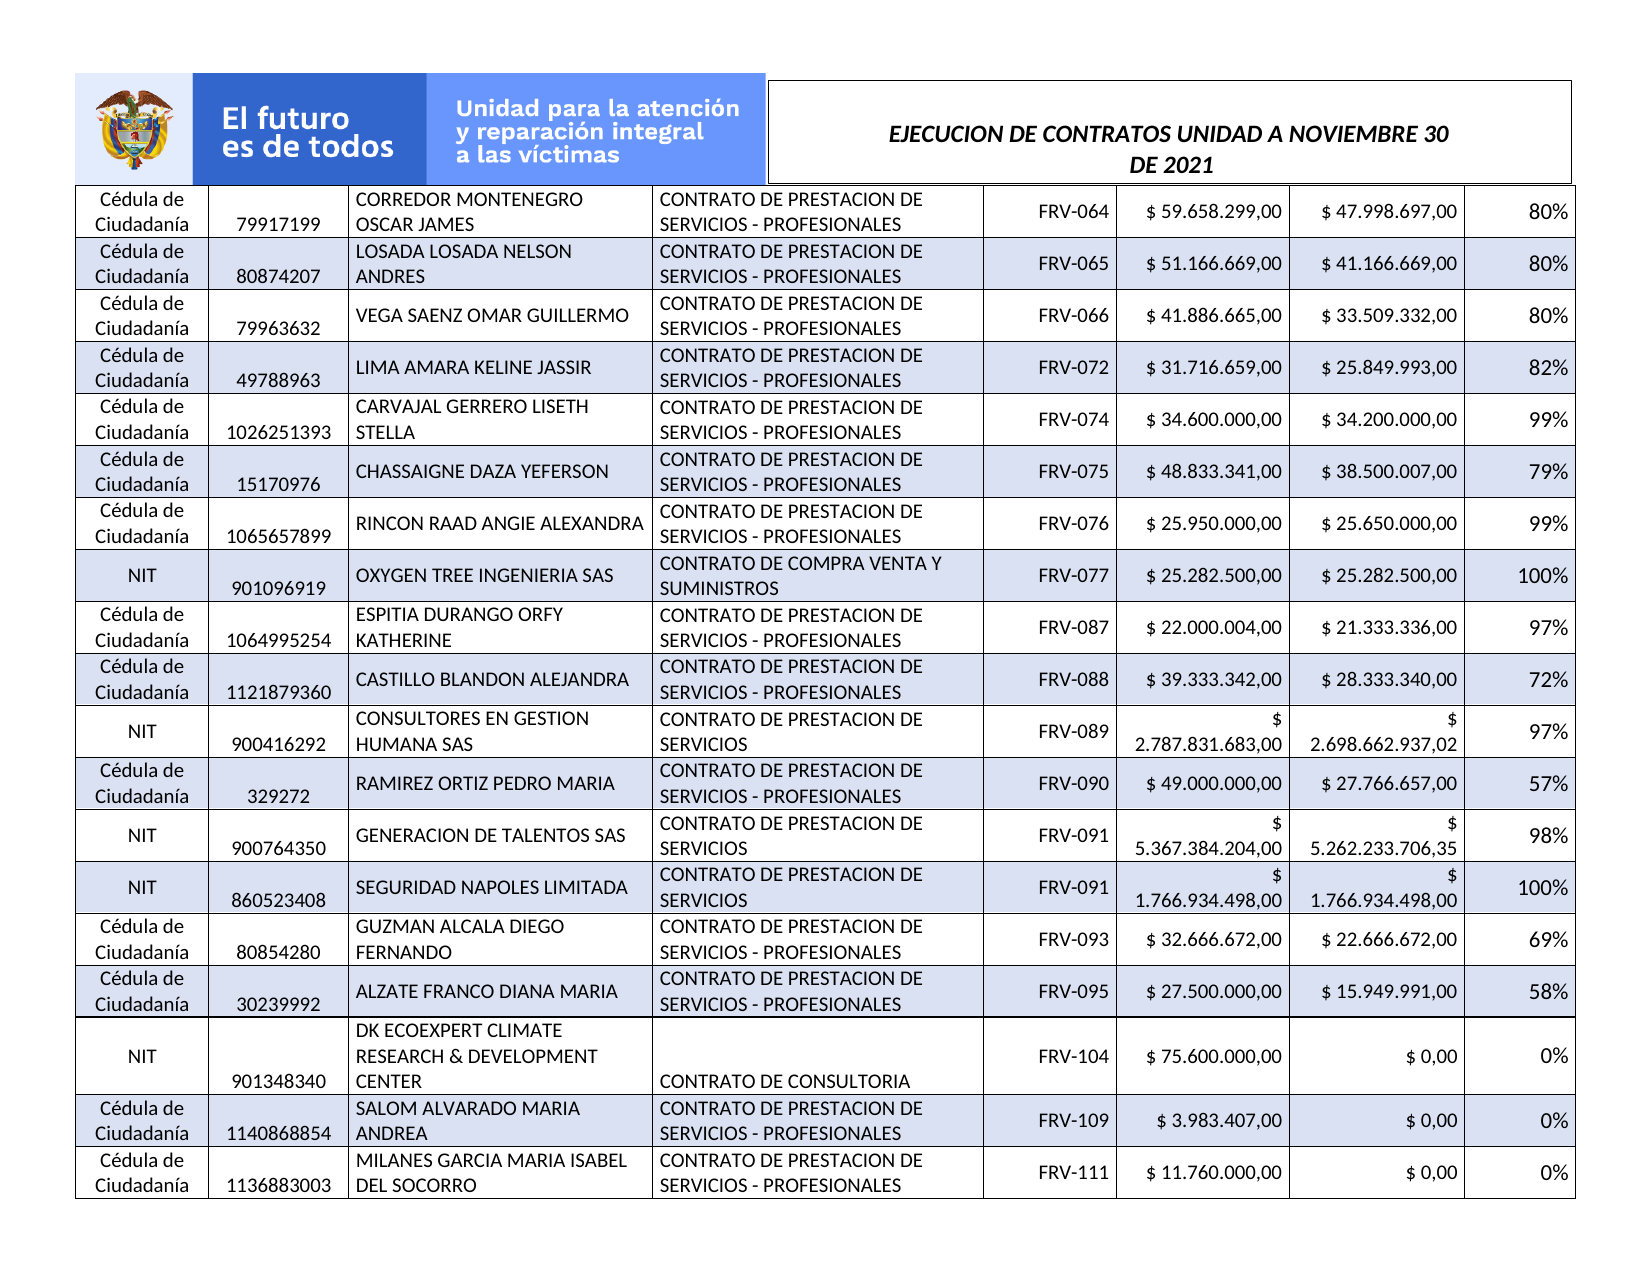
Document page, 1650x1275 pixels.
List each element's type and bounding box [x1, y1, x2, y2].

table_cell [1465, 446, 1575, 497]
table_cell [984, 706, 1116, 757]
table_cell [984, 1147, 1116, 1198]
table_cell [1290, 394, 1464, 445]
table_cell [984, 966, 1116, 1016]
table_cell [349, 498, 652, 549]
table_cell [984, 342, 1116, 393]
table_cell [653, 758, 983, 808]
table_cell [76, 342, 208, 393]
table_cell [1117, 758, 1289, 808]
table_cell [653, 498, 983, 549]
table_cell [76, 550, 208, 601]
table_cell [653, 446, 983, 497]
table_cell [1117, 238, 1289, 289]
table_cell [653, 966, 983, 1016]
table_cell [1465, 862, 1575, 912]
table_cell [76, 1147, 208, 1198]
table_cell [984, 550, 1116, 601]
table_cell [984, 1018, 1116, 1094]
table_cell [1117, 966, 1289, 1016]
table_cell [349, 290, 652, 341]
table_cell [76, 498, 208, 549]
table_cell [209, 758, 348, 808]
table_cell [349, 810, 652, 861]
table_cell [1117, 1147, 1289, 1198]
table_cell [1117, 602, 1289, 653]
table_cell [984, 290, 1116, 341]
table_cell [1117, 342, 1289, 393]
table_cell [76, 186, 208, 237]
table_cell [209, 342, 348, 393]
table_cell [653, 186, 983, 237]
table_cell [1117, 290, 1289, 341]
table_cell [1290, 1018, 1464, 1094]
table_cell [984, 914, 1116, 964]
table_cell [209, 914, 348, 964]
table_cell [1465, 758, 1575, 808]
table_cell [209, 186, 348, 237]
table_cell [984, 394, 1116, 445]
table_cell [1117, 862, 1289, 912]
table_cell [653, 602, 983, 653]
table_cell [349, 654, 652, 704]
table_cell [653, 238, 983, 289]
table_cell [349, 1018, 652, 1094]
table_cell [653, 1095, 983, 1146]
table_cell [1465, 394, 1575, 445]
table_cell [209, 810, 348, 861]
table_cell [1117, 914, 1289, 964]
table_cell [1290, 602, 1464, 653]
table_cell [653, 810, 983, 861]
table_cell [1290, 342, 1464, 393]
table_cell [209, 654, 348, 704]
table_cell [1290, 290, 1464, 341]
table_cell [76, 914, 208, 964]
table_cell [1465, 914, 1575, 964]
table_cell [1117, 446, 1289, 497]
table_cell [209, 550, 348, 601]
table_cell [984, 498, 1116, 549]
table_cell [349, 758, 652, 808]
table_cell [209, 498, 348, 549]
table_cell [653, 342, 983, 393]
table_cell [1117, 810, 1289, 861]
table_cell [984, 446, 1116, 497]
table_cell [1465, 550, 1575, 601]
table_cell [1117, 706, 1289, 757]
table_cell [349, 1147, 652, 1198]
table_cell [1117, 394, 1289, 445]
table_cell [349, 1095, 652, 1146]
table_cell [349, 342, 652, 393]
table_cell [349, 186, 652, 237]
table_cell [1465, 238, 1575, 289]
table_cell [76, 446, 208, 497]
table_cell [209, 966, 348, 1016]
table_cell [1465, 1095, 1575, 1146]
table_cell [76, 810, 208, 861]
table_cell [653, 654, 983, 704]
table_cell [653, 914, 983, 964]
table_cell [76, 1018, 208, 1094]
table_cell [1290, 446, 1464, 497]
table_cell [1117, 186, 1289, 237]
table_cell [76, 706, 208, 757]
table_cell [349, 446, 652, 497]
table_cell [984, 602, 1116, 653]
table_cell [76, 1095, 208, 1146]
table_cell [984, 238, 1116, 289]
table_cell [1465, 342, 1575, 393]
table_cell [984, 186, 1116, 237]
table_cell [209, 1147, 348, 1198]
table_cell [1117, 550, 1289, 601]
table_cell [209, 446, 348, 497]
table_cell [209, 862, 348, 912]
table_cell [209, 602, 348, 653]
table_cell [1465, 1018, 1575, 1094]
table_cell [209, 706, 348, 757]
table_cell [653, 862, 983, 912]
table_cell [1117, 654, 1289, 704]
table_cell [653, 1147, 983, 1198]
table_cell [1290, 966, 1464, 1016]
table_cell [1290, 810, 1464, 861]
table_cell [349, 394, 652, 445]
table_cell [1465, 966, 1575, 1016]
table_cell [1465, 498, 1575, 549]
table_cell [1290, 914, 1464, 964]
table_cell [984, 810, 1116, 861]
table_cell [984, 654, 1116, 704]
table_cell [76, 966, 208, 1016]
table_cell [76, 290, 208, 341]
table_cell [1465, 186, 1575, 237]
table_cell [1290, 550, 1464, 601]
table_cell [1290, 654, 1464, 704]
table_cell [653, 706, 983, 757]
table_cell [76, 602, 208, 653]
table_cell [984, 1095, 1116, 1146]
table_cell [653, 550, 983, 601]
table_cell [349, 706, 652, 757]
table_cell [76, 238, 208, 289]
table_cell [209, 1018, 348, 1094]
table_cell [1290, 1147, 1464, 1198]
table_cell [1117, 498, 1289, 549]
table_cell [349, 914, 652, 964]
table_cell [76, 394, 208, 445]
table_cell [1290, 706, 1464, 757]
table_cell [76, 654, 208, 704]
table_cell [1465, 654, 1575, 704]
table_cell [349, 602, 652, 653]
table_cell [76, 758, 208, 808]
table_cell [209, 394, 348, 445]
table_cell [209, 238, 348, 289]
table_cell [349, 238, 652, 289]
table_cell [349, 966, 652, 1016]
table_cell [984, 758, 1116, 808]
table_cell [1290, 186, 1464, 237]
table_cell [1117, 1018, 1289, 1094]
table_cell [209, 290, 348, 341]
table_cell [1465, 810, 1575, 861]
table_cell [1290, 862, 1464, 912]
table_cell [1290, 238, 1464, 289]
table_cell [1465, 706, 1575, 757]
picture [75, 73, 766, 185]
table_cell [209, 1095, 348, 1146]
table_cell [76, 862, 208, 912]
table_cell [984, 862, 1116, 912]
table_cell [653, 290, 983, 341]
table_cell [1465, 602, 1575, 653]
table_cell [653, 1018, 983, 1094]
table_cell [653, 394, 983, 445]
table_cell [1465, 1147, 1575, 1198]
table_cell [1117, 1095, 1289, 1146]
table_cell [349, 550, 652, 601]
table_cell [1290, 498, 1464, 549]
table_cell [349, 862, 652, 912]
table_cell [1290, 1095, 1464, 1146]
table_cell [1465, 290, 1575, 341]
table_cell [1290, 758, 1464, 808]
